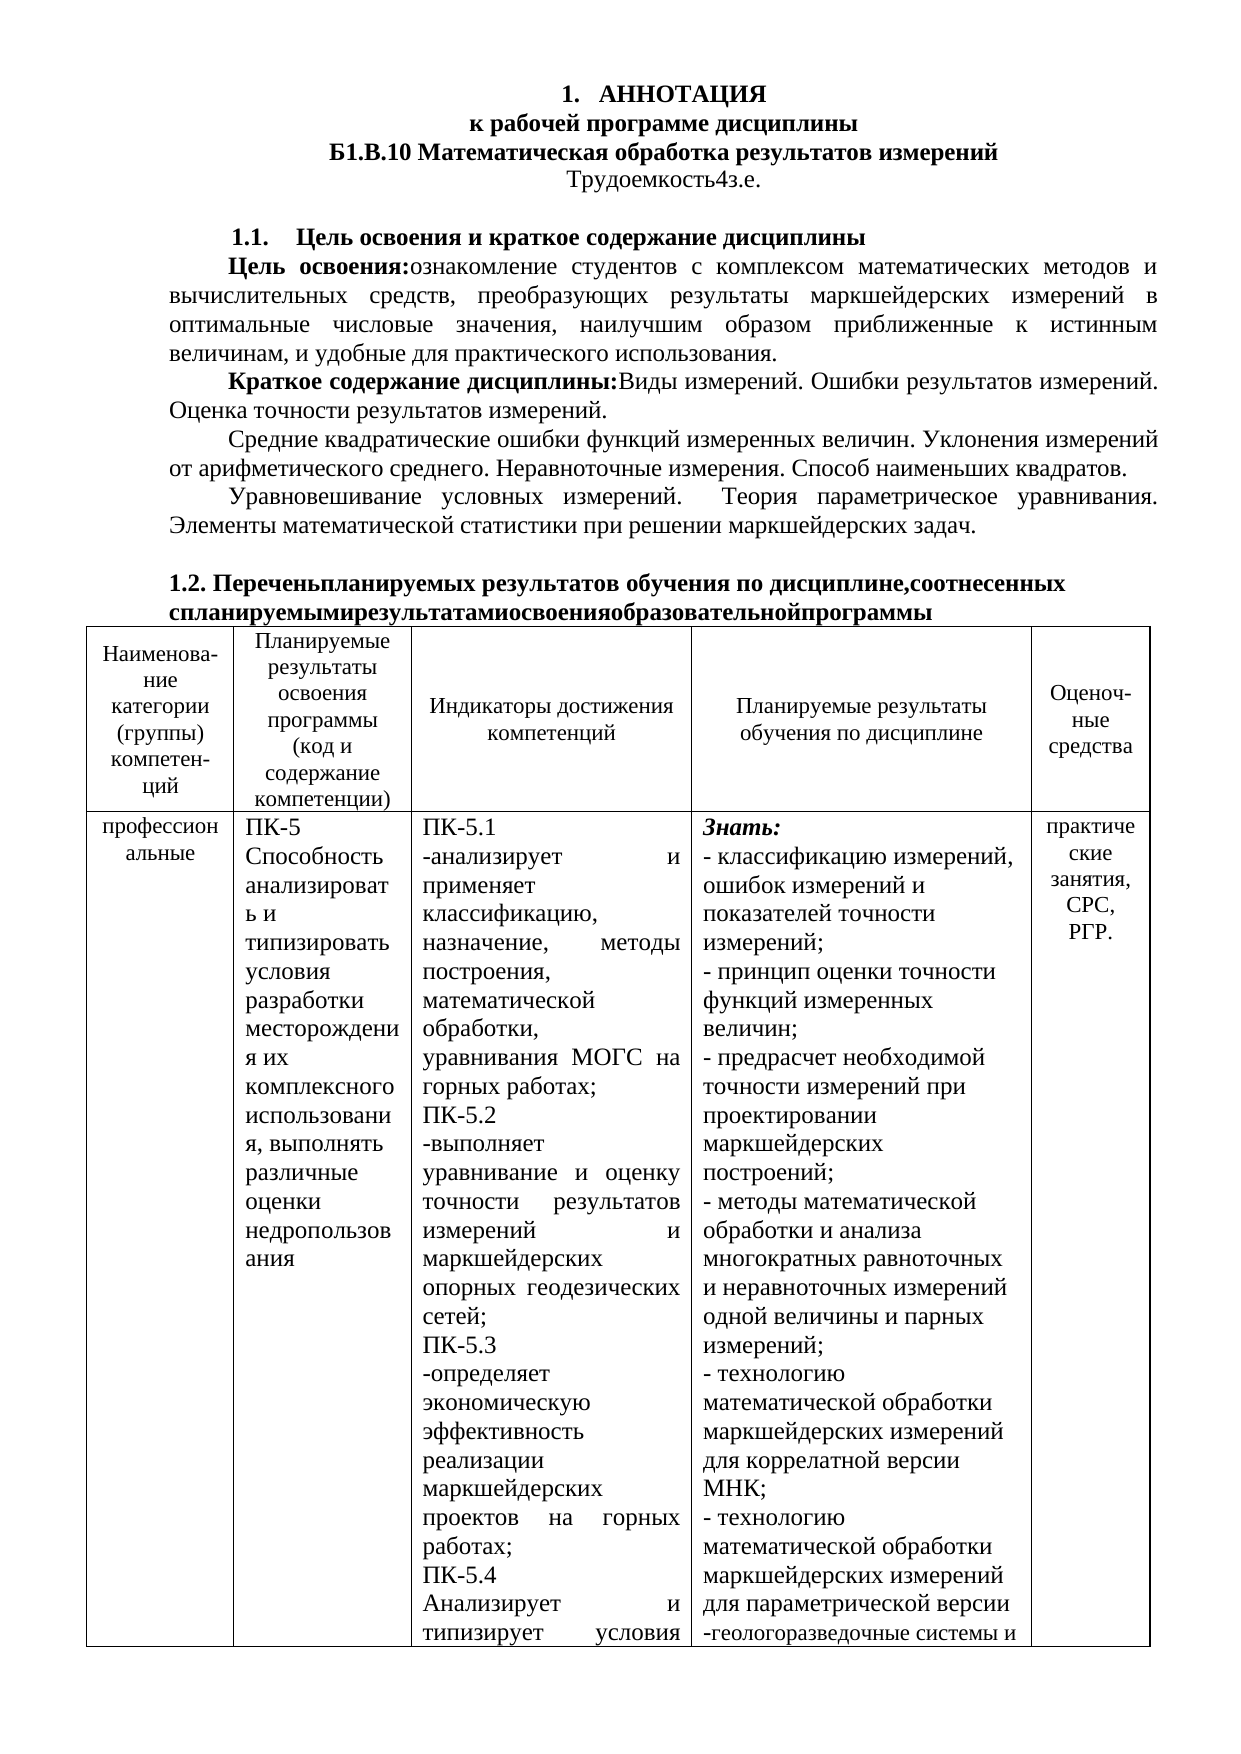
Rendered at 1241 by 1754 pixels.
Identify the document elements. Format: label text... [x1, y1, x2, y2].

table_header Наименова-ние категории (группы) компетен-ций [87, 627, 233, 811]
text Уравновешивание условных измерений. Теория параметрическое уравнивания. Элементы математической статистики при решении маркшейдерских задач. [169, 481, 1159, 539]
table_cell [412, 812, 691, 1646]
subtitle АННОТАЦИЯ [193, 79, 1134, 108]
text Б1.В.10 Математическая обработка результатов измерений [217, 137, 1111, 165]
table_header Планируемые результаты обучения по дисциплине [692, 627, 1031, 811]
subtitle Цель освоения и краткое содержание дисциплины [231, 223, 1169, 251]
text Средние квадратические ошибки функций измеренных величин. Уклонения измерений от арифметического среднего. Неравноточные измерения. Способ наименьших квадратов. [169, 424, 1159, 481]
text Цель освоения:ознакомление студентов с комплексом математических методов и вычислительных средств, преобразующих результаты маркшейдерских измерений в оптимальные числовые значения, наилучшим образом приближенные к истинным величинам, и удобные для практического использования. [169, 251, 1158, 366]
subtitle Переченьпланируемых результатов обучения по дисциплине,соотнесенных спланируемымирезультатамиосвоенияобразовательнойпрограммы [169, 568, 1077, 626]
table_header Оценоч-ные средства [1032, 627, 1149, 811]
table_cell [692, 812, 1031, 1646]
table_header Индикаторы достижения компетенций [412, 627, 691, 811]
text Трудоемкость4з.е. [193, 165, 1134, 194]
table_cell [1032, 812, 1149, 1646]
table_cell профессиональные [87, 812, 233, 1646]
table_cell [234, 812, 411, 1646]
text Краткое содержание дисциплины:Виды измерений. Ошибки результатов измерений. Оценка точности результатов измерений. [169, 366, 1159, 424]
text к рабочей программе дисциплины [192, 108, 1134, 137]
table_header Планируемые результаты освоения программы (код и содержание компетенции) [234, 627, 411, 811]
